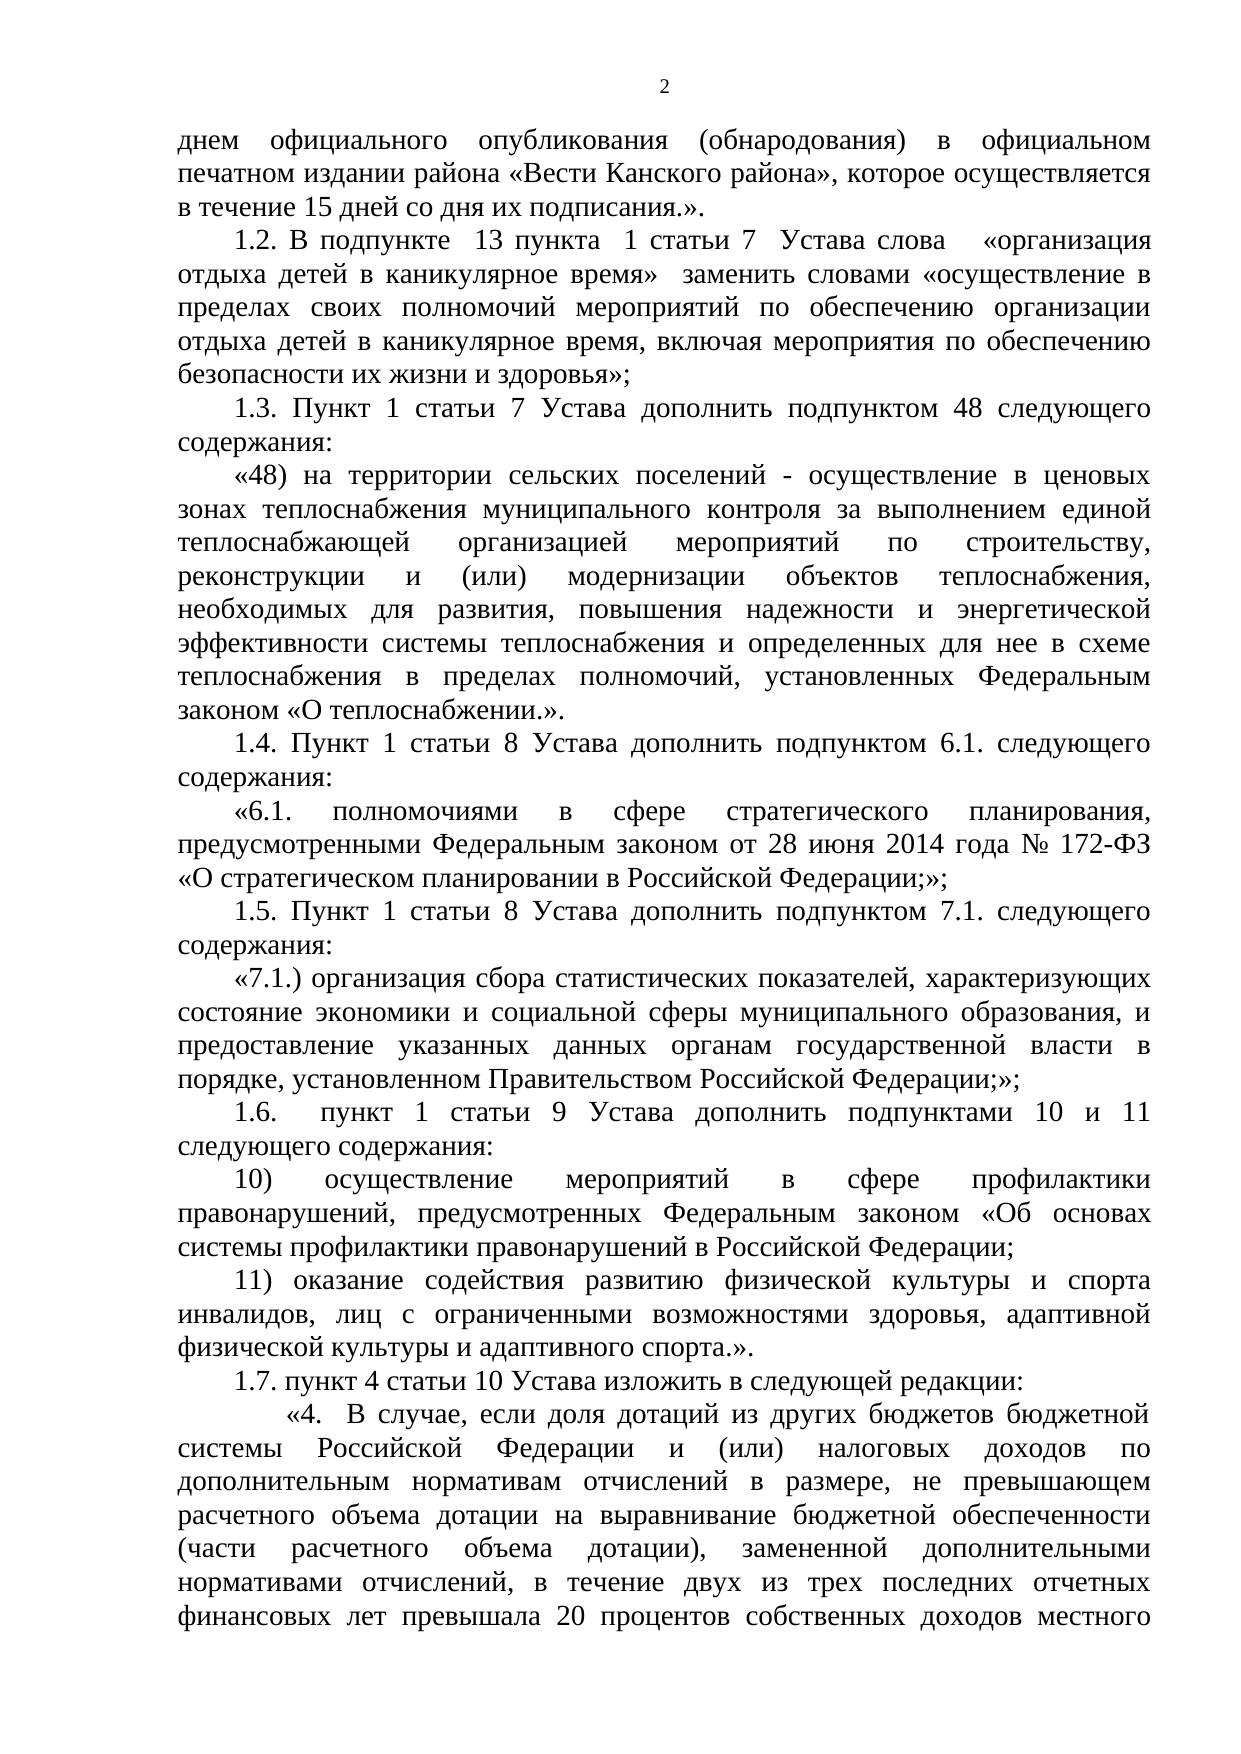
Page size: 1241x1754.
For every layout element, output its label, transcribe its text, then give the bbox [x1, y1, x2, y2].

text «7.1.) организация сбора статистических показателей, характеризующих состояние экономики и социальной сферы муниципального образования, и предоставление указанных данных органам государственной власти в порядке, установленном Правительством Российской Федерации;»; [177, 960, 1152, 1094]
text 1.6. пункт 1 статьи 9 Устава дополнить подпунктами 10 и 11 следующего содержания: [177, 1094, 1152, 1162]
text 1.5. Пункт 1 статьи 8 Устава дополнить подпунктом 7.1. следующего содержания: [177, 893, 1152, 960]
text «6.1. полномочиями в сфере стратегического планирования, предусмотренными Федеральным законом от 28 июня 2014 года № 172-ФЗ «О стратегическом планировании в Российской Федерации;»; [177, 793, 1152, 893]
text 1.7. пункт 4 статьи 10 Устава изложить в следующей редакции: [177, 1363, 1152, 1396]
text 11) оказание содействия развитию физической культуры и спорта инвалидов, лиц с ограниченными возможностями здоровья, адаптивной физической культуры и адаптивного спорта.». [177, 1262, 1152, 1363]
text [177, 122, 1152, 222]
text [177, 1396, 1152, 1631]
text 1.2. В подпункте 13 пункта 1 статьи 7 Устава слова «организация отдыха детей в каникулярное время» заменить словами «осуществление в пределах своих полномочий мероприятий по обеспечению организации отдыха детей в каникулярное время, включая мероприятия по обеспечению безопасности их жизни и здоровья»; [177, 222, 1152, 390]
text 1.3. Пункт 1 статьи 7 Устава дополнить подпунктом 48 следующего содержания: [177, 390, 1152, 457]
text 10) осуществление мероприятий в сфере профилактики правонарушений, предусмотренных Федеральным законом «Об основах системы профилактики правонарушений в Российской Федерации; [177, 1162, 1152, 1262]
text «48) на территории сельских поселений - осуществление в ценовых зонах теплоснабжения муниципального контроля за выполнением единой теплоснабжающей организацией мероприятий по строительству, реконструкции и (или) модернизации объектов теплоснабжения, необходимых для развития, повышения надежности и энергетической эффективности системы теплоснабжения и определенных для нее в схеме теплоснабжения в пределах полномочий, установленных Федеральным законом «О теплоснабжении.». [177, 457, 1152, 726]
text 1.4. Пункт 1 статьи 8 Устава дополнить подпунктом 6.1. следующего содержания: [177, 726, 1152, 793]
